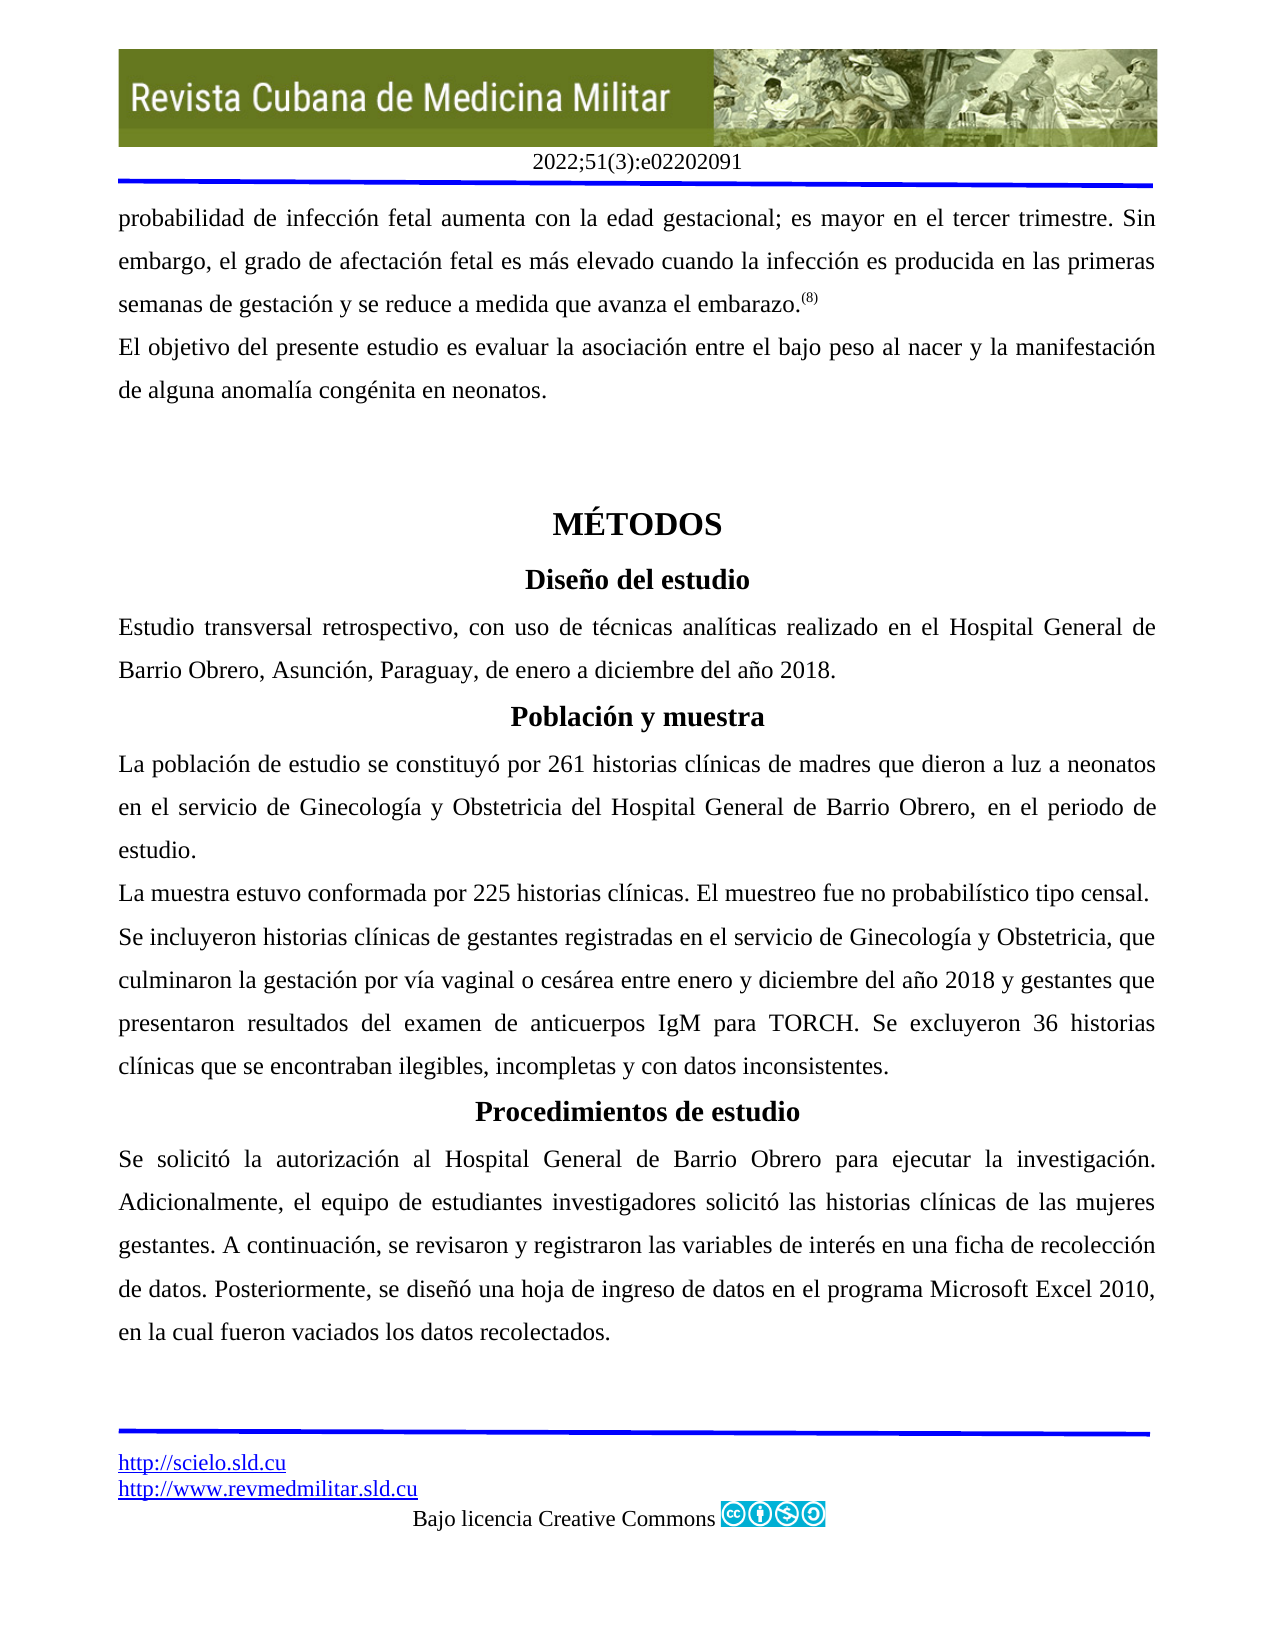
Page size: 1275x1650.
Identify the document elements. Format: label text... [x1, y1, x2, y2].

text Estudio transversal retrospectivo, con uso de técnicas analíticas realizado en el Hospital General de Barrio Obrero, Asunción, Paraguay, de enero a diciembre del año 2018. [118, 612, 1157, 684]
text Se incluyeron historias clínicas de gestantes registradas en el servicio de Ginecología y Obstetricia, que culminaron la gestación por vía vaginal o cesárea entre enero y diciembre del año 2018 y gestantes que presentaron resultados del examen de anticuerpos IgM para TORCH. Se excluyeron 36 historias clínicas que se encontraban ilegibles, incompletas y con datos inconsistentes. [118, 922, 1157, 1080]
text Diseño del estudio [118, 562, 1157, 596]
text La muestra estuvo conformada por 225 historias clínicas. El muestreo fue no probabilístico tipo censal. [118, 878, 1157, 907]
text El objetivo del presente estudio es evaluar la asociación entre el bajo peso al nacer y la manifestación de alguna anomalía congénita en neonatos. [118, 332, 1157, 404]
text Población y muestra [118, 699, 1157, 732]
text Se solicitó la autorización al Hospital General de Barrio Obrero para ejecutar la investigación. Adicionalmente, el equipo de estudiantes investigadores solicitó las historias clínicas de las mujeres gestantes. A continuación, se revisaron y registraron las variables de interés en una ficha de recolección de datos. Posteriormente, se diseñó una hoja de ingreso de datos en el programa Microsoft Excel 2010, en la cual fueron vaciados los datos recolectados. [118, 1144, 1157, 1346]
text MÉTODOS [118, 505, 1157, 543]
text Procedimientos de estudio [118, 1094, 1157, 1128]
text La población de estudio se constituyó por 261 historias clínicas de madres que dieron a luz a neonatos en el servicio de Ginecología y Obstetricia del Hospital General de Barrio Obrero, en el periodo de estudio. [118, 749, 1157, 864]
picture [720, 1501, 826, 1527]
picture [118, 49, 1158, 147]
